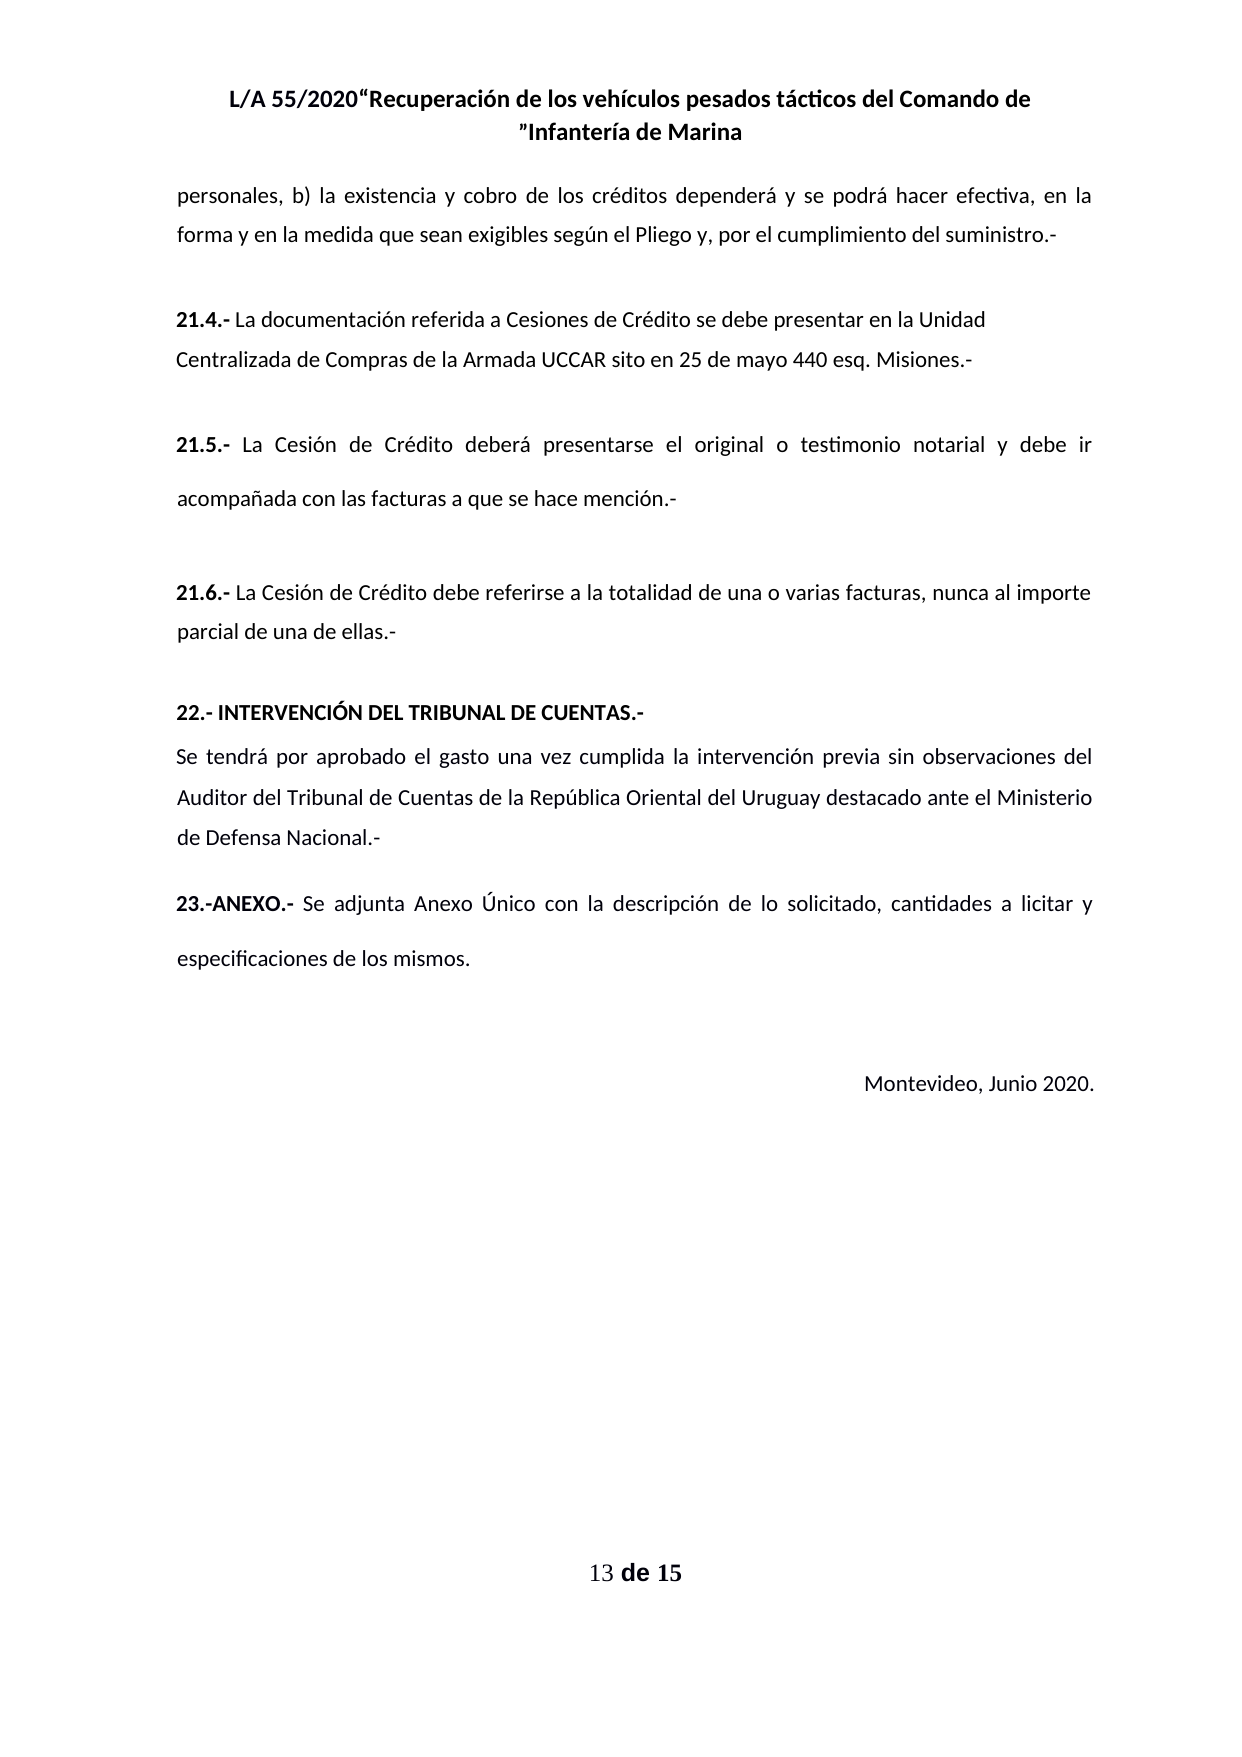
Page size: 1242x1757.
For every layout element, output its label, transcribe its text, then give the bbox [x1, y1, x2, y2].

text Montevideo, Junio 2020. [177, 1069, 1095, 1097]
text 21.5.- La​ Cesión de Crédito deberá presentarse el original o testimonio notarial y debe ir acompañada con las facturas a que se hace mención.- [176, 431, 1094, 512]
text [176, 181, 1094, 248]
text Se tendrá por aprobado el gasto una vez cumplida la intervención previa sin observaciones del Auditor del Tribunal de Cuentas de la República Oriental del Uruguay destacado ante el Ministerio de Defensa Nacional.- [176, 742, 1094, 851]
subtitle 22.- INTERVENCIÓN DEL TRIBUNAL DE CUENTAS.- [176, 698, 1095, 726]
text 21.4.- La​ documentación referida a Cesiones de Crédito se debe presentar en la Unidad [176, 305, 1094, 333]
text Centralizada de Compras de la Armada UCCAR sito en 25 de mayo 440 esq. Misiones.- [176, 345, 1094, 373]
text 21.6.- La Cesión de Crédito debe referirse a la totalidad de una o varias facturas, nunca al importe parcial de una de ellas.- [176, 578, 1094, 645]
text 23.-ANEXO.- Se​ adjunta Anexo Único con la descripción de lo solicitado, cantidades a licitar y especificaciones de los mismos. [176, 889, 1094, 972]
